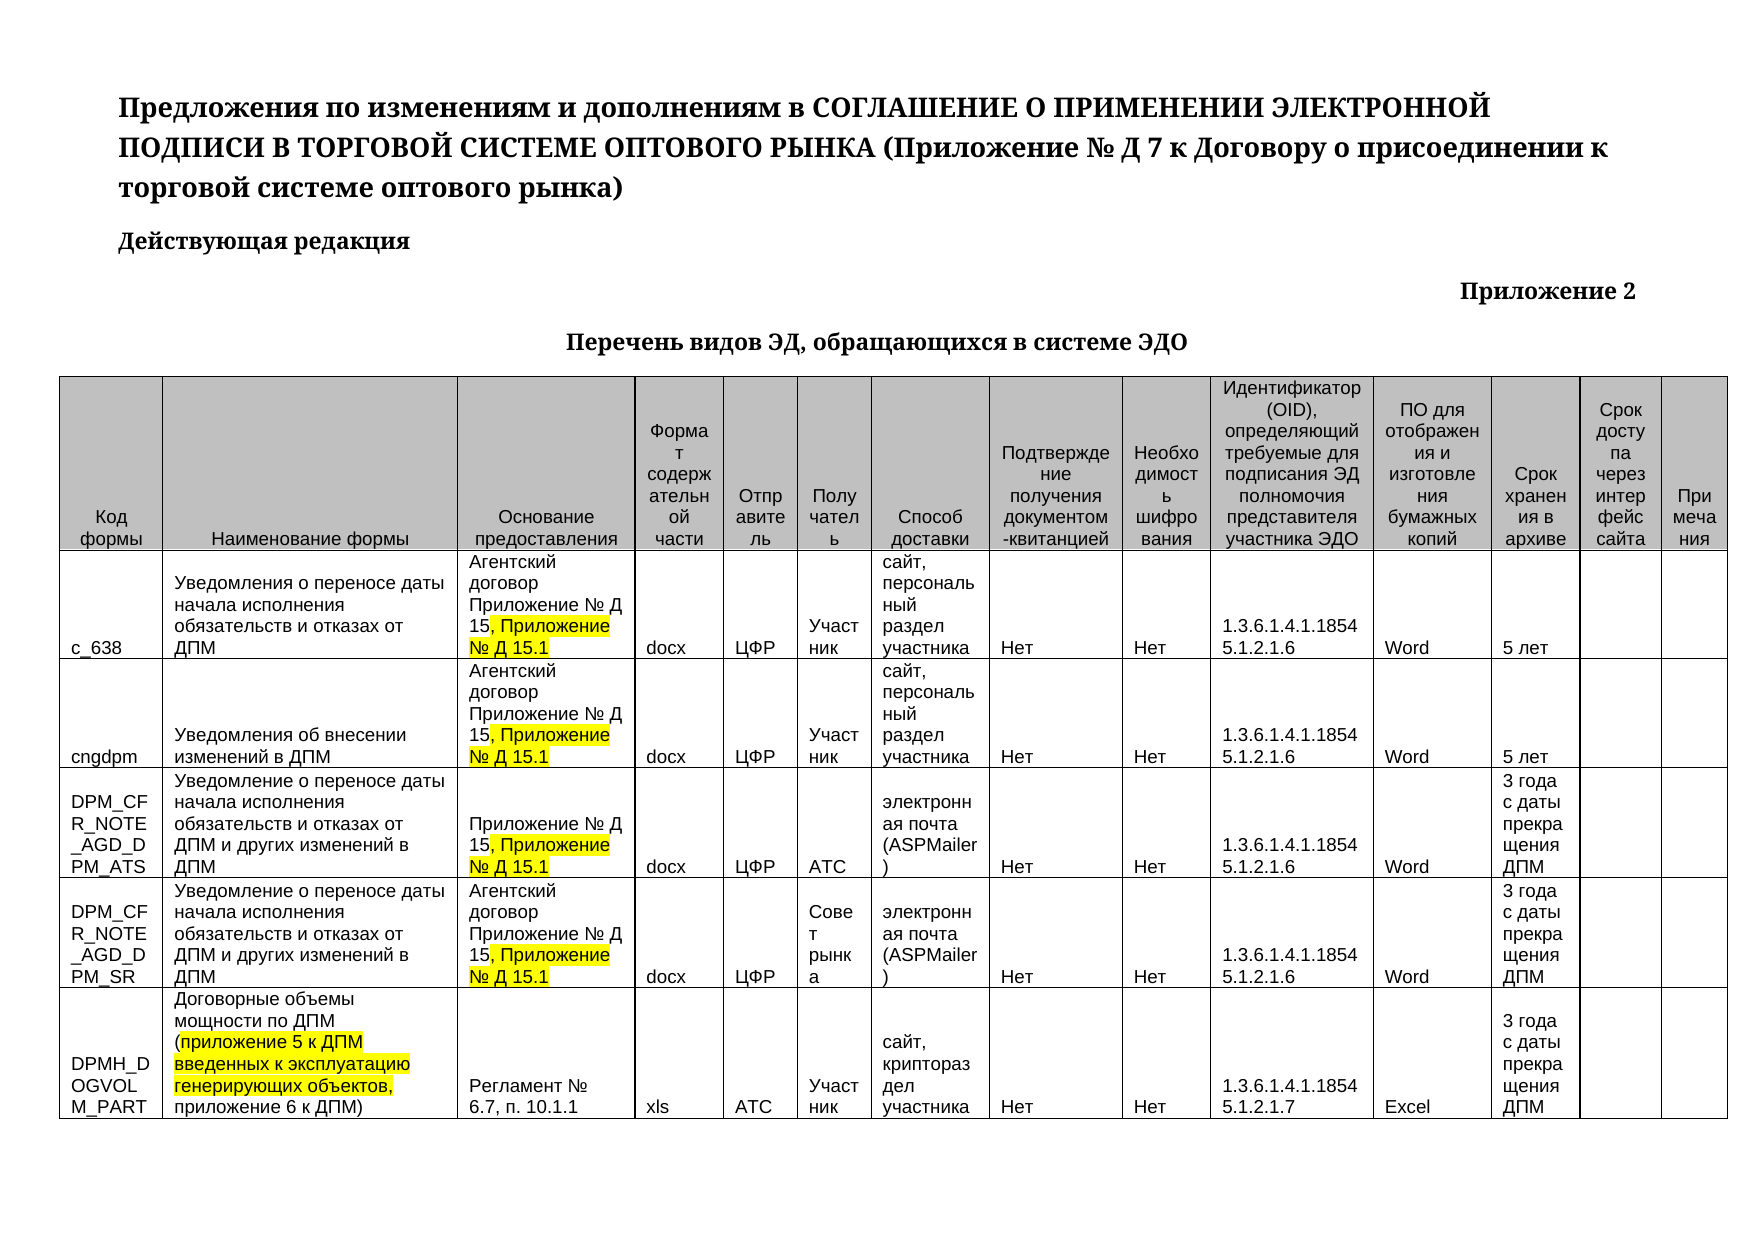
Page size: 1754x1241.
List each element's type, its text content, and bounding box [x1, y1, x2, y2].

table_cell АТС [724, 988, 797, 1118]
table_cell Word [1374, 551, 1491, 658]
table_cell Нет [1123, 659, 1210, 767]
table_cell c_638 [60, 551, 162, 658]
table_cell Нет [990, 551, 1122, 658]
table_cell 1.3.6.1.4.1.18545.1.2.1.6 [1211, 878, 1373, 987]
table_cell 1.3.6.1.4.1.18545.1.2.1.6 [1211, 551, 1373, 658]
table_cell Нет [1123, 768, 1210, 877]
table_cell 1.3.6.1.4.1.18545.1.2.1.6 [1211, 659, 1373, 767]
table_cell Агентский договор Приложение № Д 15, Приложение № Д 15.1 [458, 659, 634, 767]
table_cell [1581, 878, 1661, 987]
table_header Наименование формы [163, 377, 457, 549]
table_cell docx [636, 878, 723, 987]
table_cell ЦФР [724, 768, 797, 877]
table_cell Приложение № Д 15, Приложение № Д 15.1 [458, 768, 634, 877]
table_header Срок хранения в архиве [1492, 377, 1579, 549]
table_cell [1492, 988, 1579, 1118]
table_cell DPM_CFR_NOTE_AGD_DPM_SR [60, 878, 162, 987]
table_cell [1581, 659, 1661, 767]
text Предложения по изменениям и дополнениям в СОГЛАШЕНИЕ О ПРИМЕНЕНИИ ЭЛЕКТРОННОЙ ПОДПИСИ В ТОРГОВОЙ СИСТЕМЕ ОПТОВОГО РЫНКА (Приложение № Д 7 к Договору о присоединении к торговой системе оптового рынка) [118, 89, 1636, 205]
table_cell Нет [990, 659, 1122, 767]
table_cell Нет [990, 878, 1122, 987]
table_cell [1662, 768, 1727, 877]
table_cell Нет [1123, 551, 1210, 658]
table_cell xls [636, 988, 723, 1118]
table_cell 3 года с даты прекращения ДПМ [1492, 768, 1579, 877]
table_cell 5 лет [1492, 551, 1579, 658]
table_cell [1662, 659, 1727, 767]
table_cell Участник [798, 551, 871, 658]
table_cell сайт, персональный раздел участника [872, 659, 989, 767]
table_cell АТС [798, 768, 871, 877]
table_cell cngdpm [60, 659, 162, 767]
table_cell docx [636, 659, 723, 767]
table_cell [1211, 988, 1373, 1118]
table_cell сайт, криптораздел участника [872, 988, 989, 1118]
table_header Примечания [1662, 377, 1727, 549]
table_cell [1581, 988, 1661, 1118]
table_cell Уведомление о переносе даты начала исполнения обязательств и отказах от ДПМ и других изменений в ДПМ [163, 768, 457, 877]
table_cell ЦФР [724, 878, 797, 987]
table_cell [1581, 551, 1661, 658]
table_cell Уведомление о переносе даты начала исполнения обязательств и отказах от ДПМ и других изменений в ДПМ [163, 878, 457, 987]
table_cell Уведомления о переносе даты начала исполнения обязательств и отказах от ДПМ [163, 551, 457, 658]
table_cell Уведомления об внесении изменений в ДПМ [163, 659, 457, 767]
table_cell Word [1374, 659, 1491, 767]
table_cell Нет [990, 988, 1122, 1118]
table_cell электронная почта (ASPMailer) [872, 878, 989, 987]
table_cell [1662, 551, 1727, 658]
table_header Код формы [60, 377, 162, 549]
table_header ПО для отображения и изготовления бумажных копий [1374, 377, 1491, 549]
table_header Подтверждение получения документом-квитанцией [990, 377, 1122, 549]
table_cell ЦФР [724, 659, 797, 767]
table_cell Агентский договор Приложение № Д 15, Приложение № Д 15.1 [458, 551, 634, 658]
table_header Срок доступа через интерфейс сайта [1581, 377, 1661, 549]
table_cell Нет [1123, 878, 1210, 987]
text Действующая редакция [118, 225, 1636, 256]
table_cell 1.3.6.1.4.1.18545.1.2.1.6 [1211, 768, 1373, 877]
table_cell Участник [798, 659, 871, 767]
table_cell Агентский договор Приложение № Д 15, Приложение № Д 15.1 [458, 878, 634, 987]
table_cell DPM_CFR_NOTE_AGD_DPM_ATS [60, 768, 162, 877]
table_cell Word [1374, 878, 1491, 987]
table_cell DPMH_DOGVOLM_PART [60, 988, 162, 1118]
table_cell [1662, 878, 1727, 987]
table_cell сайт, персональный раздел участника [872, 551, 989, 658]
table_header Формат содержательной части [636, 377, 723, 549]
table_header Необходимость шифрования [1123, 377, 1210, 549]
table_cell docx [636, 551, 723, 658]
table_cell Участник [798, 988, 871, 1118]
table_header Отправитель [724, 377, 797, 549]
table_cell docx [636, 768, 723, 877]
table_cell Нет [1123, 988, 1210, 1118]
table_cell Word [1374, 768, 1491, 877]
table_cell 3 года с даты прекращения ДПМ [1492, 878, 1579, 987]
table_header Способ доставки [872, 377, 989, 549]
table_cell Договорные объемы мощности по ДПМ (приложение 5 к ДПМ введенных к эксплуатацию генерирующих объектов, приложение 6 к ДПМ) [163, 988, 457, 1118]
table_cell электронная почта (ASPMailer) [872, 768, 989, 877]
table_header Основание предоставления [458, 377, 634, 549]
table_cell Нет [990, 768, 1122, 877]
text Приложение 2 [118, 275, 1636, 306]
table_cell [1662, 988, 1727, 1118]
table_header Получатель [798, 377, 871, 549]
table_cell 5 лет [1492, 659, 1579, 767]
table_cell Регламент № 6.7, п. 10.1.1 [458, 988, 634, 1118]
table_cell Excel [1374, 988, 1491, 1118]
table_cell Совет рынка [798, 878, 871, 987]
table_header Идентификатор (OID), определяющий требуемые для подписания ЭД полномочия представителя участника ЭДО [1211, 377, 1373, 549]
table_cell ЦФР [724, 551, 797, 658]
text Перечень видов ЭД, обращающихся в системе ЭДО [118, 326, 1636, 357]
table_cell [1581, 768, 1661, 877]
